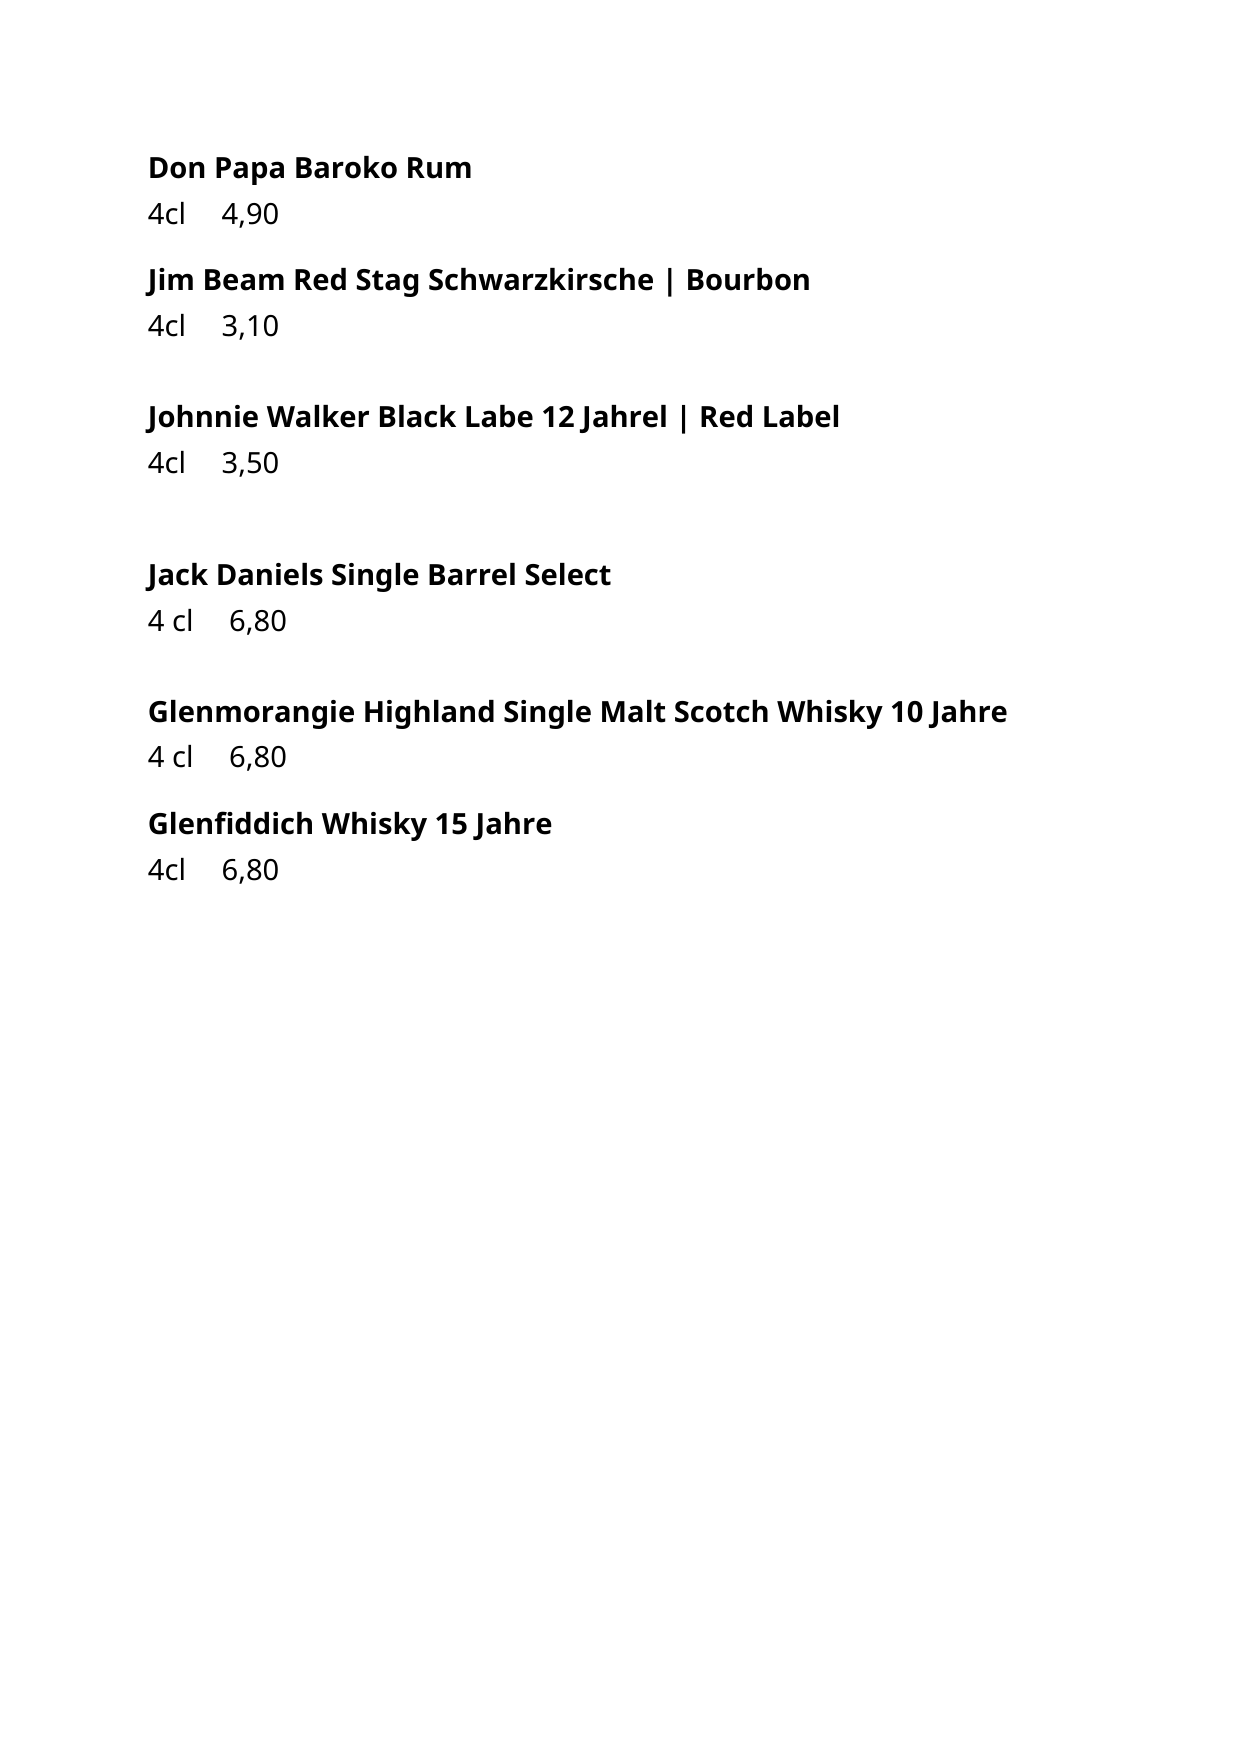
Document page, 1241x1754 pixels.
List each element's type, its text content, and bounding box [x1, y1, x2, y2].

text Don Papa Baroko Rum 4cl 4,90 [148, 148, 1093, 233]
text Glenfiddich Whisky 15 Jahre 4cl 6,80 [148, 803, 1093, 888]
text Jim Beam Red Stag Schwarzkirsche | Bourbon 4cl 3,10 Johnnie Walker Black Labe 12 Jahrel | Red Label 4cl 3,50 [148, 260, 1093, 482]
text Jack Daniels Single Barrel Select 4 cl 6,80 Glenmorangie Highland Single Malt Scotch Whisky 10 Jahre 4 cl 6,80 [148, 509, 1093, 776]
